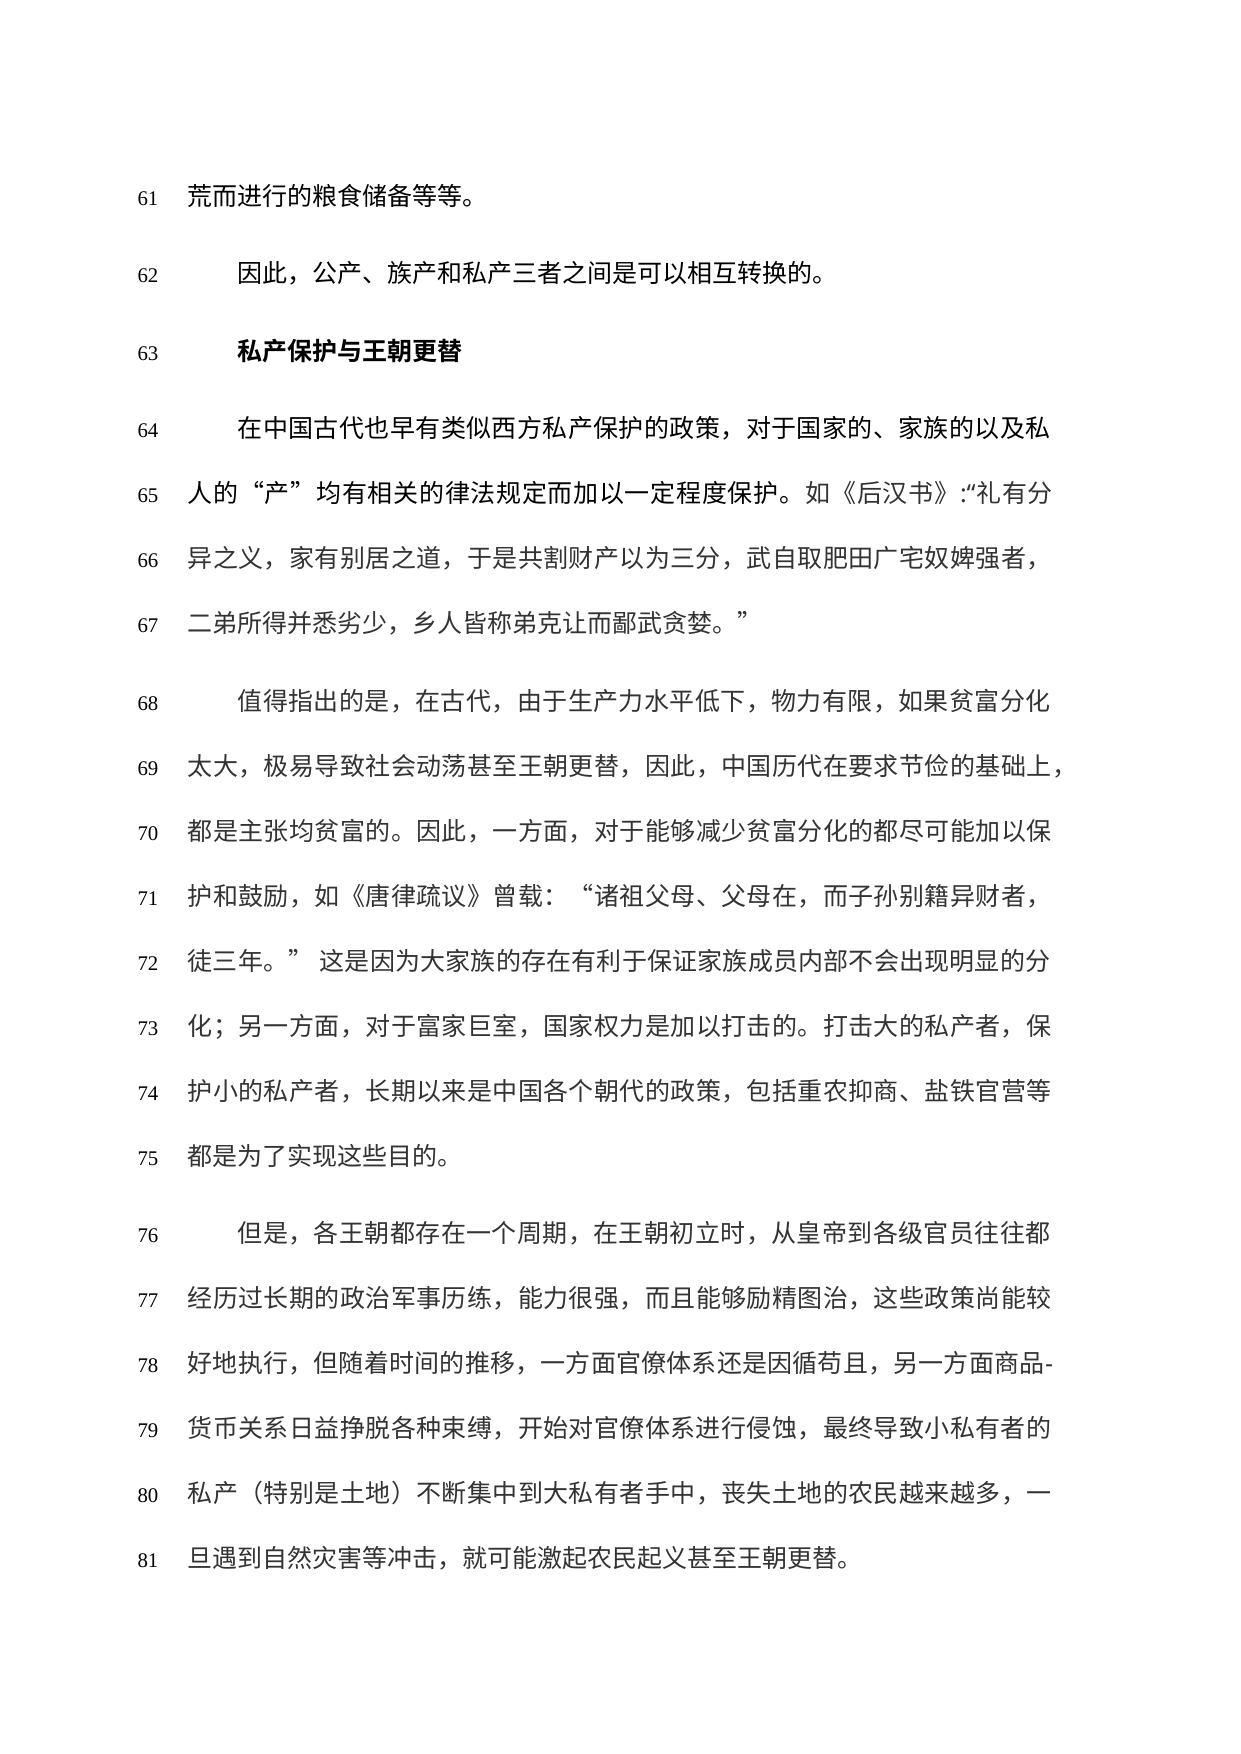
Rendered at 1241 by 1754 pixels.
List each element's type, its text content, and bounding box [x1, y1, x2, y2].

text 但是，各王朝都存在一个周期，在王朝初立时，从皇帝到各级官员往往都经历过长期的政治军事历练，能力很强，而且能够励精图治，这些政策尚能较好地执行，但随着时间的推移，一方面官僚体系还是因循苟且，另一方面商品-货币关系日益挣脱各种束缚，开始对官僚体系进行侵蚀，最终导致小私有者的私产（特别是土地）不断集中到大私有者手中，丧失土地的农民越来越多，一旦遇到自然灾害等冲击，就可能激起农民起义甚至王朝更替。 [187, 1199, 1053, 1589]
text 私产保护与王朝更替 [187, 317, 1053, 382]
text 因此，公产、族产和私产三者之间是可以相互转换的。 [187, 239, 1053, 304]
text 值得指出的是，在古代，由于生产力水平低下，物力有限，如果贫富分化太大，极易导致社会动荡甚至王朝更替，因此，中国历代在要求节俭的基础上，都是主张均贫富的。因此，一方面，对于能够减少贫富分化的都尽可能加以保护和鼓励，如《唐律疏议》曾载：“诸祖父母、父母在，而子孙别籍异财者，徒三年。” 这是因为大家族的存在有利于保证家族成员内部不会出现明显的分化；另一方面，对于富家巨室，国家权力是加以打击的。打击大的私产者，保护小的私产者，长期以来是中国各个朝代的政策，包括重农抑商、盐铁官营等都是为了实现这些目的。 [187, 667, 1053, 1187]
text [187, 162, 1053, 227]
text 在中国古代也早有类似西方私产保护的政策，对于国家的、家族的以及私人的“产”均有相关的律法规定而加以一定程度保护。如《后汉书》:“礼有分异之义，家有别居之道，于是共割财产以为三分，武自取肥田广宅奴婢强者，二弟所得并悉劣少，乡人皆称弟克让而鄙武贪婪。” [187, 394, 1053, 654]
